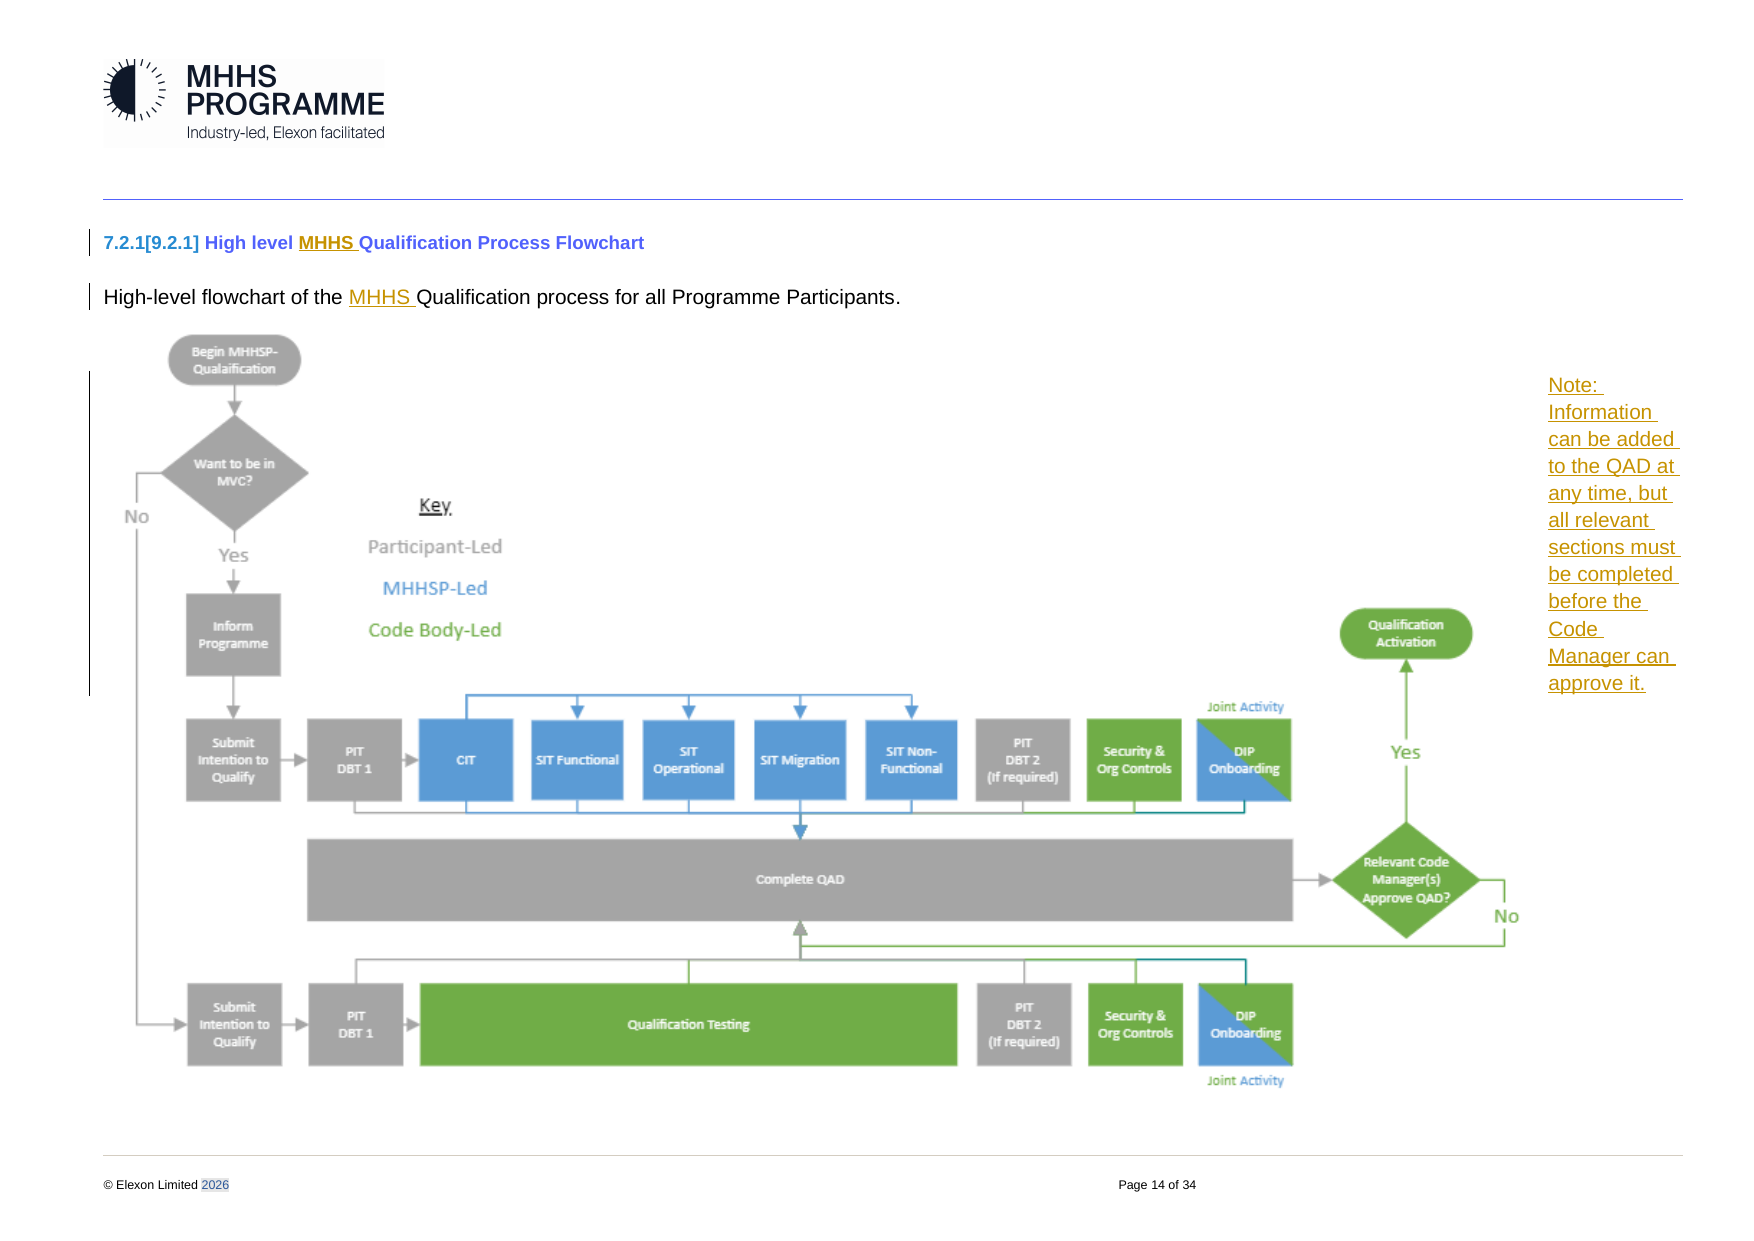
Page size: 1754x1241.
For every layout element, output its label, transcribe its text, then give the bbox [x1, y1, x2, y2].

picture [103, 319, 1530, 1104]
subtitle High level Qualification Process Flowchart [103, 200, 1683, 256]
picture [103, 59, 385, 148]
text High-level flowchart of the Qualification process for all Programme Participants. [103, 283, 1683, 310]
